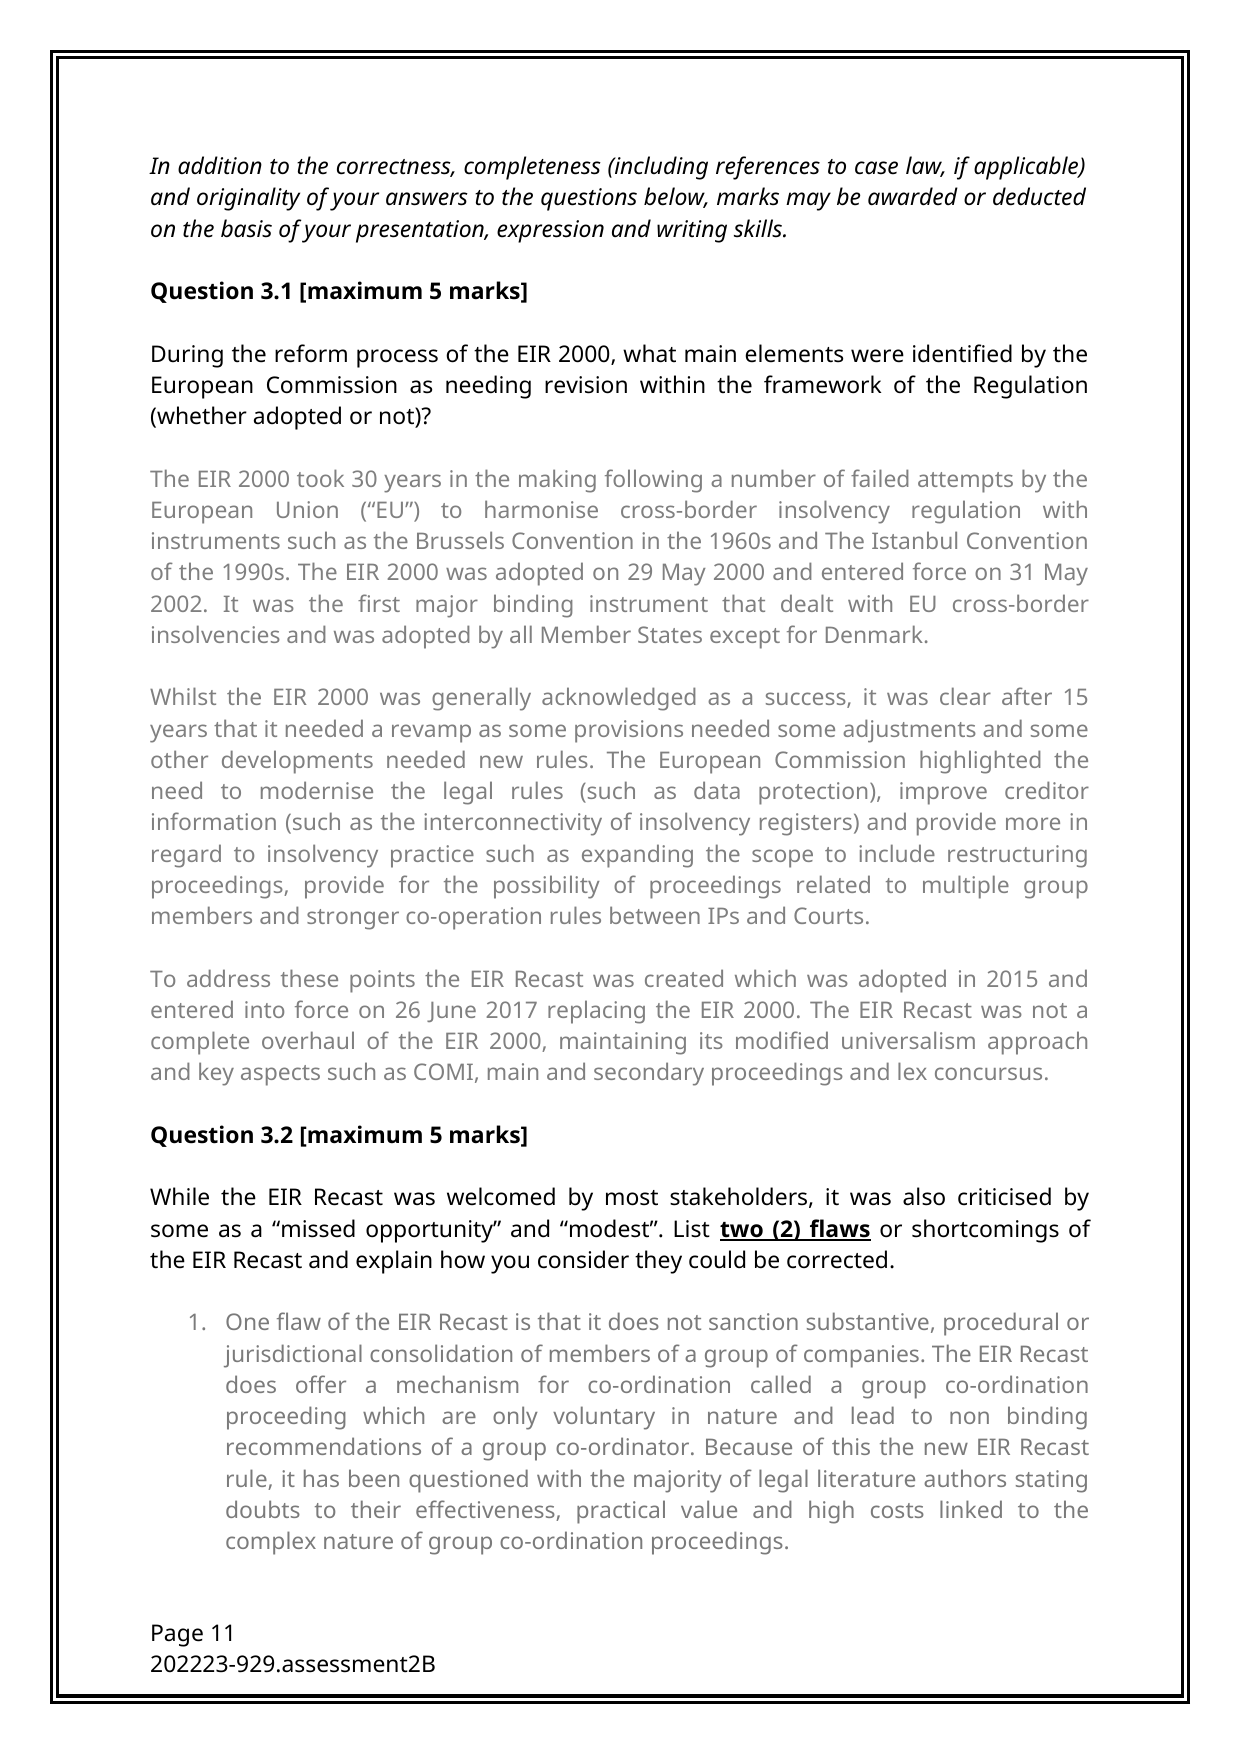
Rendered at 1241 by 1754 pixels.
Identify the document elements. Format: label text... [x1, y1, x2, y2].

text Whilst the EIR 2000 was generally acknowledged as a success, it was clear after 15 years that it needed a revamp as some provisions needed some adjustments and some other developments needed new rules. The European Commission highlighted the need to modernise the legal rules (such as data protection), improve creditor information (such as the interconnectivity of insolvency registers) and provide more in regard to insolvency practice such as expanding the scope to include restructuring proceedings, provide for the possibility of proceedings related to multiple group members and stronger co-operation rules between IPs and Courts. [150, 681, 1090, 931]
text During the reform process of the EIR 2000, what main elements were identified by the European Commission as needing revision within the framework of the Regulation (whether adopted or not)? [150, 337, 1090, 431]
text The EIR 2000 took 30 years in the making following a number of failed attempts by the European Union (“EU”) to harmonise cross-border insolvency regulation with instruments such as the Brussels Convention in the 1960s and The Istanbul Convention of the 1990s. The EIR 2000 was adopted on 29 May 2000 and entered force on 31 May 2002. It was the first major binding instrument that dealt with EU cross-border insolvencies and was adopted by all Member States except for Denmark. [150, 462, 1090, 650]
text To address these points the EIR Recast was created which was adopted in 2015 and entered into force on 26 June 2017 replacing the EIR 2000. The EIR Recast was not a complete overhaul of the EIR 2000, maintaining its modified universalism approach and key aspects such as COMI, main and secondary proceedings and lex concursus. [150, 962, 1090, 1087]
list One flaw of the EIR Recast is that it does not sanction substantive, procedural or jurisdictional consolidation of members of a group of companies. The EIR Recast does offer a mechanism for co-ordination called a group co-ordination proceeding which are only voluntary in nature and lead to non binding recommendations of a group co-ordinator. Because of this the new EIR Recast rule, it has been questioned with the majority of legal literature authors stating doubts to their effectiveness, practical value and high costs linked to the complex nature of group co-ordination proceedings. [187, 1306, 1090, 1556]
text Question 3.1 [maximum 5 marks] [150, 275, 1090, 306]
text While the EIR Recast was welcomed by most stakeholders, it was also criticised by some as a “missed opportunity” and “modest”. List two (2) flaws or shortcomings of the EIR Recast and explain how you consider they could be corrected. [150, 1181, 1090, 1275]
text In addition to the correctness, completeness (including references to case law, if applicable) and originality of your answers to the questions below, marks may be awarded or deducted on the basis of your presentation, expression and writing skills. [150, 150, 1090, 244]
text Question 3.2 [maximum 5 marks] [150, 1119, 1090, 1150]
